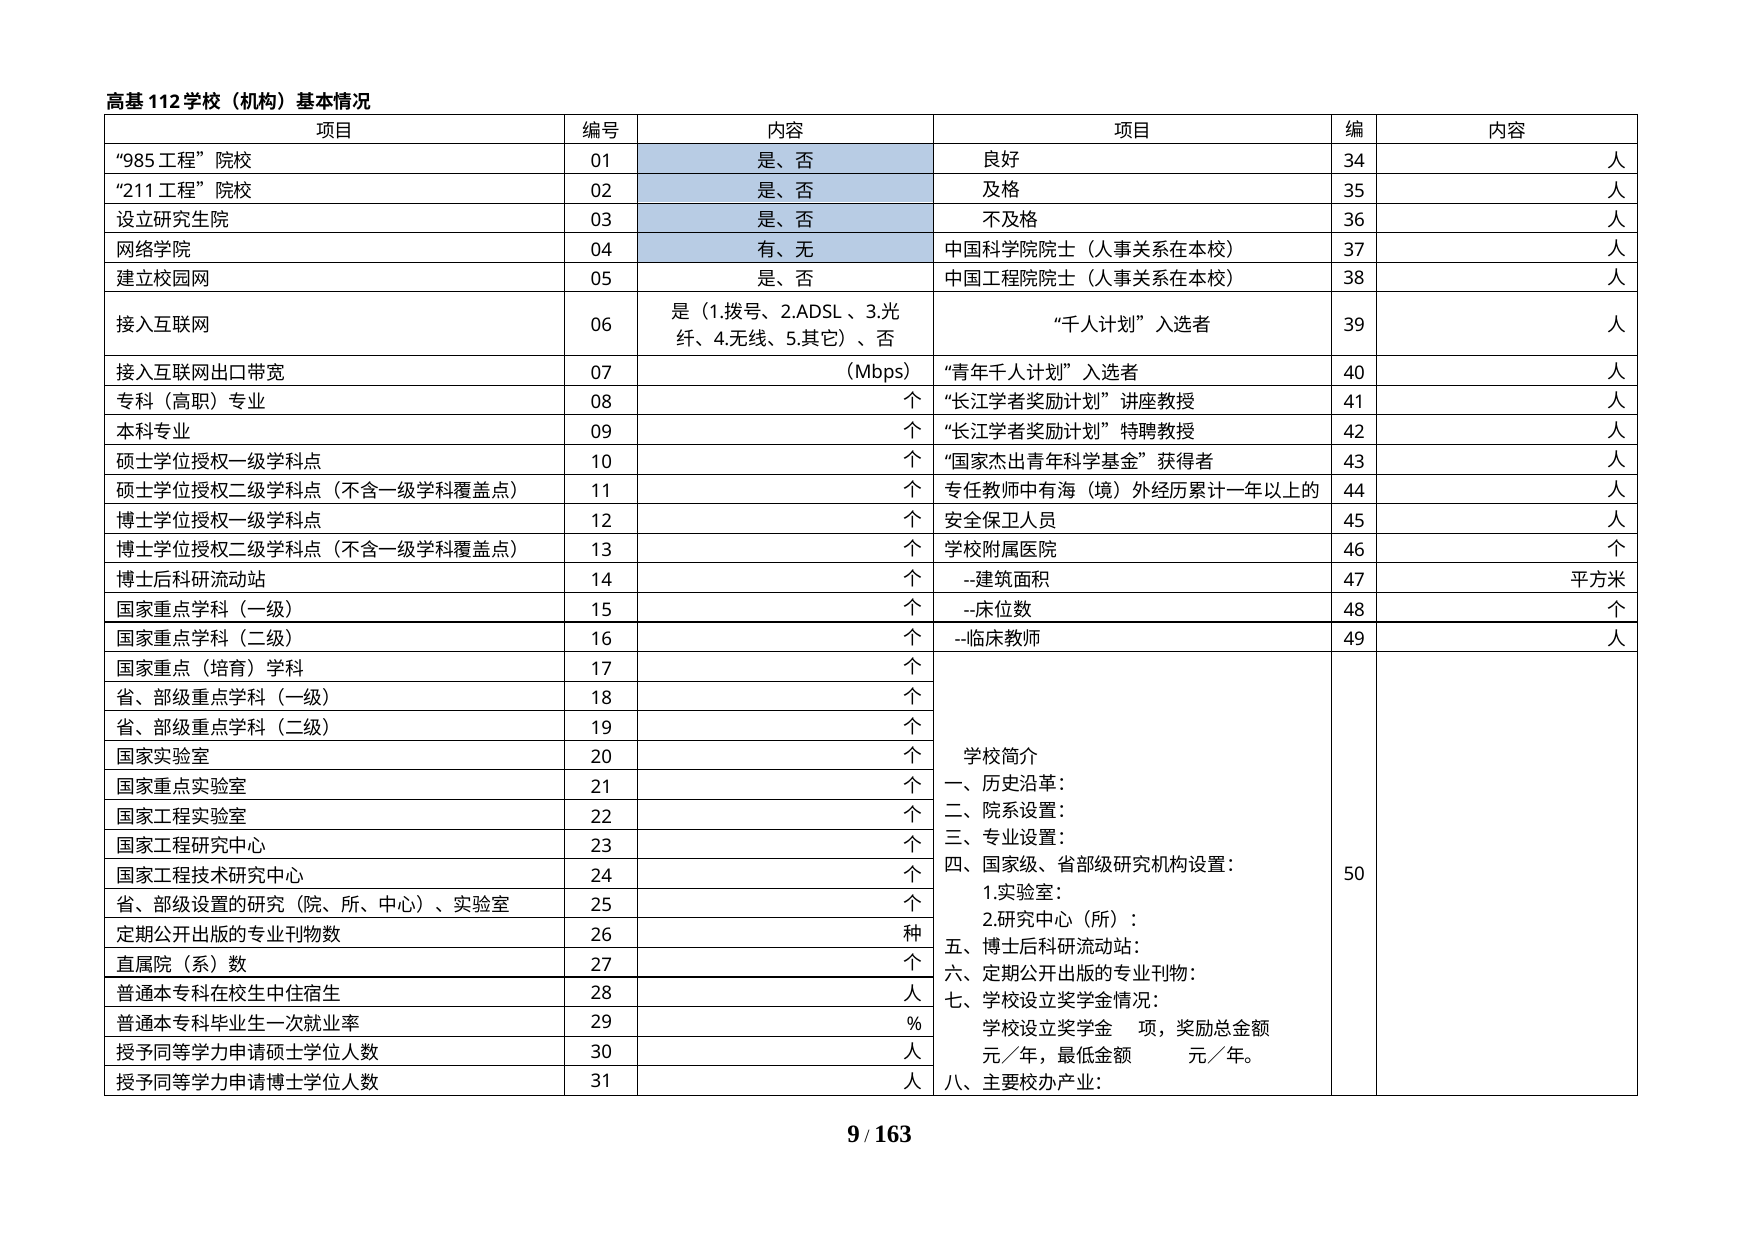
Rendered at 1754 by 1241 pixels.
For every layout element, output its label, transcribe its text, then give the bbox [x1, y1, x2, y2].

table_cell （Mbps） [638, 356, 933, 385]
table_cell 人 [1377, 504, 1637, 533]
table_header 编号 [565, 115, 637, 143]
table_cell 23 [565, 830, 637, 858]
table_cell 博士后科研流动站 [105, 563, 564, 592]
table_cell 本科专业 [105, 415, 564, 444]
table_cell 06 [565, 292, 637, 355]
table_cell 48 [1332, 593, 1376, 621]
table_cell 有、无 [638, 233, 933, 262]
table_cell 44 [1332, 475, 1376, 503]
table_cell 是、否 [638, 174, 933, 202]
table_cell 人 [1377, 415, 1637, 444]
table_cell 设立研究生院 [105, 204, 564, 232]
table_cell 人 [1377, 475, 1637, 503]
table_cell 20 [565, 741, 637, 769]
table_cell 个 [638, 445, 933, 473]
table_cell 国家工程研究中心 [105, 830, 564, 858]
table_cell 42 [1332, 415, 1376, 444]
table_cell 普通本专科毕业生一次就业率 [105, 1007, 564, 1036]
table_cell “千人计划”入选者 [934, 292, 1331, 355]
table_cell 国家重点实验室 [105, 770, 564, 799]
table_cell 人 [1377, 233, 1637, 262]
table_cell 人 [1377, 623, 1637, 651]
table_cell 25 [565, 889, 637, 917]
table_header 项目 [934, 115, 1331, 143]
table_cell 国家工程实验室 [105, 800, 564, 828]
table_cell 博士学位授权一级学科点 [105, 504, 564, 533]
table_cell 是、否 [638, 204, 933, 232]
table_cell 个 [638, 682, 933, 710]
text 高基112学校（机构）基本情况 [106, 87, 1648, 114]
table_cell 国家工程技术研究中心 [105, 859, 564, 888]
table_cell 08 [565, 386, 637, 414]
table_cell 省、部级重点学科（一级） [105, 682, 564, 710]
table_cell [1377, 652, 1637, 1095]
table_cell 16 [565, 623, 637, 651]
table_cell “国家杰出青年科学基金”获得者 [934, 445, 1331, 473]
table_cell 授予同等学力申请硕士学位人数 [105, 1037, 564, 1065]
table_cell 不及格 [934, 204, 1331, 232]
table_cell 网络学院 [105, 233, 564, 262]
table_cell 46 [1332, 534, 1376, 562]
table_cell 硕士学位授权二级学科点（不含一级学科覆盖点） [105, 475, 564, 503]
table_cell 建立校园网 [105, 263, 564, 291]
table_cell 人 [1377, 204, 1637, 232]
table_cell 是、否 [638, 263, 933, 291]
table_cell 个 [638, 711, 933, 740]
table_cell “青年千人计划”入选者 [934, 356, 1331, 385]
table_cell 及格 [934, 174, 1331, 202]
table_cell 49 [1332, 623, 1376, 651]
table_cell 40 [1332, 356, 1376, 385]
table_cell 47 [1332, 563, 1376, 592]
table_cell 普通本专科在校生中住宿生 [105, 978, 564, 1006]
table_cell 个 [638, 741, 933, 769]
table_cell 19 [565, 711, 637, 740]
table_cell “长江学者奖励计划”讲座教授 [934, 386, 1331, 414]
table_cell “211工程”院校 [105, 174, 564, 202]
table_cell 个 [638, 593, 933, 621]
table_cell 学校简介 一、历史沿革： 二、院系设置： 三、专业设置： 四、国家级、省部级研究机构设置： 1.实验室： 2.研究中心（所）： 五、博士后科研流动站： 六、定期公开出版的专业刊物： 七、学校设立奖学金情况： 学校设立奖学金 项，奖励总金额 元／年，最低金额 元／年。 八、主要校办产业： [934, 652, 1331, 1095]
table_cell 17 [565, 652, 637, 681]
table_cell 个 [638, 563, 933, 592]
table_header 内容 [638, 115, 933, 143]
table_cell 人 [1377, 263, 1637, 291]
table_cell 43 [1332, 445, 1376, 473]
table_cell 人 [1377, 356, 1637, 385]
table_cell “985工程”院校 [105, 144, 564, 173]
table_cell 人 [1377, 174, 1637, 202]
table_cell 02 [565, 174, 637, 202]
table_cell 种 [638, 918, 933, 947]
table_cell 30 [565, 1037, 637, 1065]
table_cell 04 [565, 233, 637, 262]
table_cell 15 [565, 593, 637, 621]
table_cell --建筑面积 [934, 563, 1331, 592]
table_cell 定期公开出版的专业刊物数 [105, 918, 564, 947]
table_cell 国家重点学科（一级） [105, 593, 564, 621]
table_cell 中国工程院院士（人事关系在本校） [934, 263, 1331, 291]
table_cell 个 [638, 652, 933, 681]
table_cell 个 [638, 830, 933, 858]
table_cell 37 [1332, 233, 1376, 262]
table_cell 专科（高职）专业 [105, 386, 564, 414]
table_cell 个 [638, 386, 933, 414]
table_cell 接入互联网出口带宽 [105, 356, 564, 385]
table_header 项目 [105, 115, 564, 143]
table_cell 个 [638, 475, 933, 503]
table_cell 中国科学院院士（人事关系在本校） [934, 233, 1331, 262]
table_cell 是（1.拨号、2.ADSL 、3.光纤、4.无线、5.其它）、否 [638, 292, 933, 355]
table_cell 平方米 [1377, 563, 1637, 592]
table_cell 个 [1377, 534, 1637, 562]
table_cell 12 [565, 504, 637, 533]
table_cell 28 [565, 978, 637, 1006]
table_cell 11 [565, 475, 637, 503]
table_cell 22 [565, 800, 637, 828]
table_cell 个 [638, 859, 933, 888]
table_cell 直属院（系）数 [105, 948, 564, 976]
table_cell 21 [565, 770, 637, 799]
table_cell 人 [1377, 445, 1637, 473]
table_cell 07 [565, 356, 637, 385]
table_cell 09 [565, 415, 637, 444]
table_cell 专任教师中有海（境）外经历累计一年以上的 [934, 475, 1331, 503]
table_cell 35 [1332, 174, 1376, 202]
table_cell 10 [565, 445, 637, 473]
table_cell --临床教师 [934, 623, 1331, 651]
table_cell 14 [565, 563, 637, 592]
table_cell 29 [565, 1007, 637, 1036]
table_cell 省、部级重点学科（二级） [105, 711, 564, 740]
table_cell 人 [638, 978, 933, 1006]
table_cell 个 [638, 800, 933, 828]
table_cell 45 [1332, 504, 1376, 533]
table_cell 个 [638, 889, 933, 917]
table_cell 13 [565, 534, 637, 562]
table_cell 国家重点（培育）学科 [105, 652, 564, 681]
table_header 编号号 [1332, 115, 1376, 143]
table_cell 人 [638, 1066, 933, 1095]
table_cell 18 [565, 682, 637, 710]
table_cell 人 [1377, 144, 1637, 173]
table_cell 人 [638, 1037, 933, 1065]
table_cell 34 [1332, 144, 1376, 173]
table_cell 硕士学位授权一级学科点 [105, 445, 564, 473]
table_cell 国家重点学科（二级） [105, 623, 564, 651]
table_cell 38 [1332, 263, 1376, 291]
table_cell 24 [565, 859, 637, 888]
table_cell 05 [565, 263, 637, 291]
table_cell 36 [1332, 204, 1376, 232]
table_cell 26 [565, 918, 637, 947]
table_cell 41 [1332, 386, 1376, 414]
table_header 内容 [1377, 115, 1637, 143]
table_cell 个 [638, 948, 933, 976]
table_cell “长江学者奖励计划”特聘教授 [934, 415, 1331, 444]
table_cell 是、否 [638, 144, 933, 173]
table_cell % [638, 1007, 933, 1036]
table_cell 03 [565, 204, 637, 232]
table_cell 50 [1332, 652, 1376, 1095]
table_cell 个 [638, 415, 933, 444]
table_cell 01 [565, 144, 637, 173]
table_cell --床位数 [934, 593, 1331, 621]
table_cell 学校附属医院 [934, 534, 1331, 562]
table_cell 人 [1377, 386, 1637, 414]
table_cell 39 [1332, 292, 1376, 355]
table_cell 省、部级设置的研究（院、所、中心）、实验室 [105, 889, 564, 917]
table_cell 接入互联网 [105, 292, 564, 355]
table_cell 个 [638, 770, 933, 799]
table_cell 个 [1377, 593, 1637, 621]
table_cell 安全保卫人员 [934, 504, 1331, 533]
table_cell 个 [638, 504, 933, 533]
table_cell 授予同等学力博士学位人数 [105, 1066, 564, 1095]
table_cell 良好 [934, 144, 1331, 173]
table_cell 27 [565, 948, 637, 976]
table_cell 个 [638, 623, 933, 651]
table_cell 博士学位授权二级学科点（不含一级学科覆盖点） [105, 534, 564, 562]
table_cell 31 [565, 1066, 637, 1095]
table_cell 国家实验室 [105, 741, 564, 769]
table_cell 人 [1377, 292, 1637, 355]
table_cell 个 [638, 534, 933, 562]
